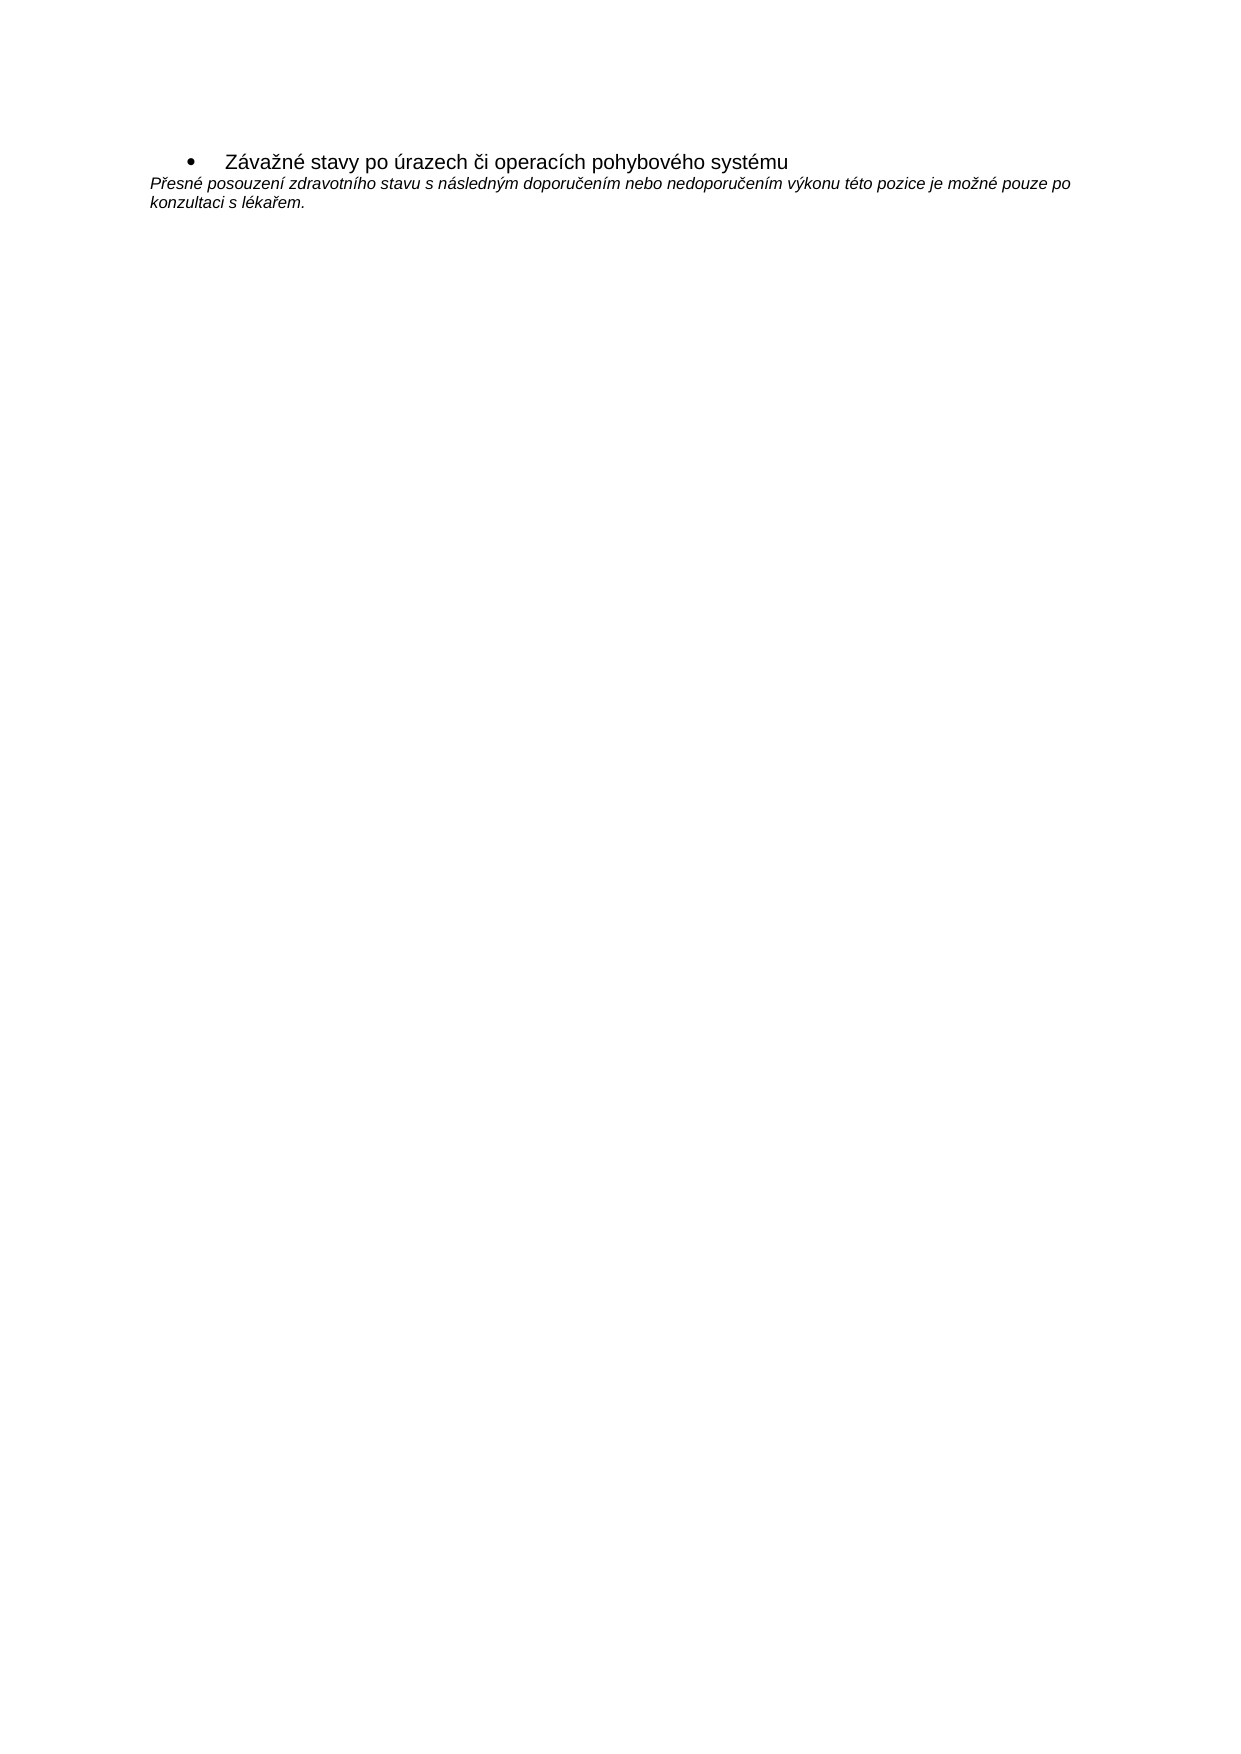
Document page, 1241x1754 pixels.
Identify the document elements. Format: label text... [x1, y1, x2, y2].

text Přesné posouzení zdravotního stavu s následným doporučením nebo nedoporučením výkonu této pozice je možné pouze po konzultaci s lékařem. [150, 174, 1090, 212]
list Závažné stavy po úrazech či operacích pohybového systému [187, 150, 1090, 174]
